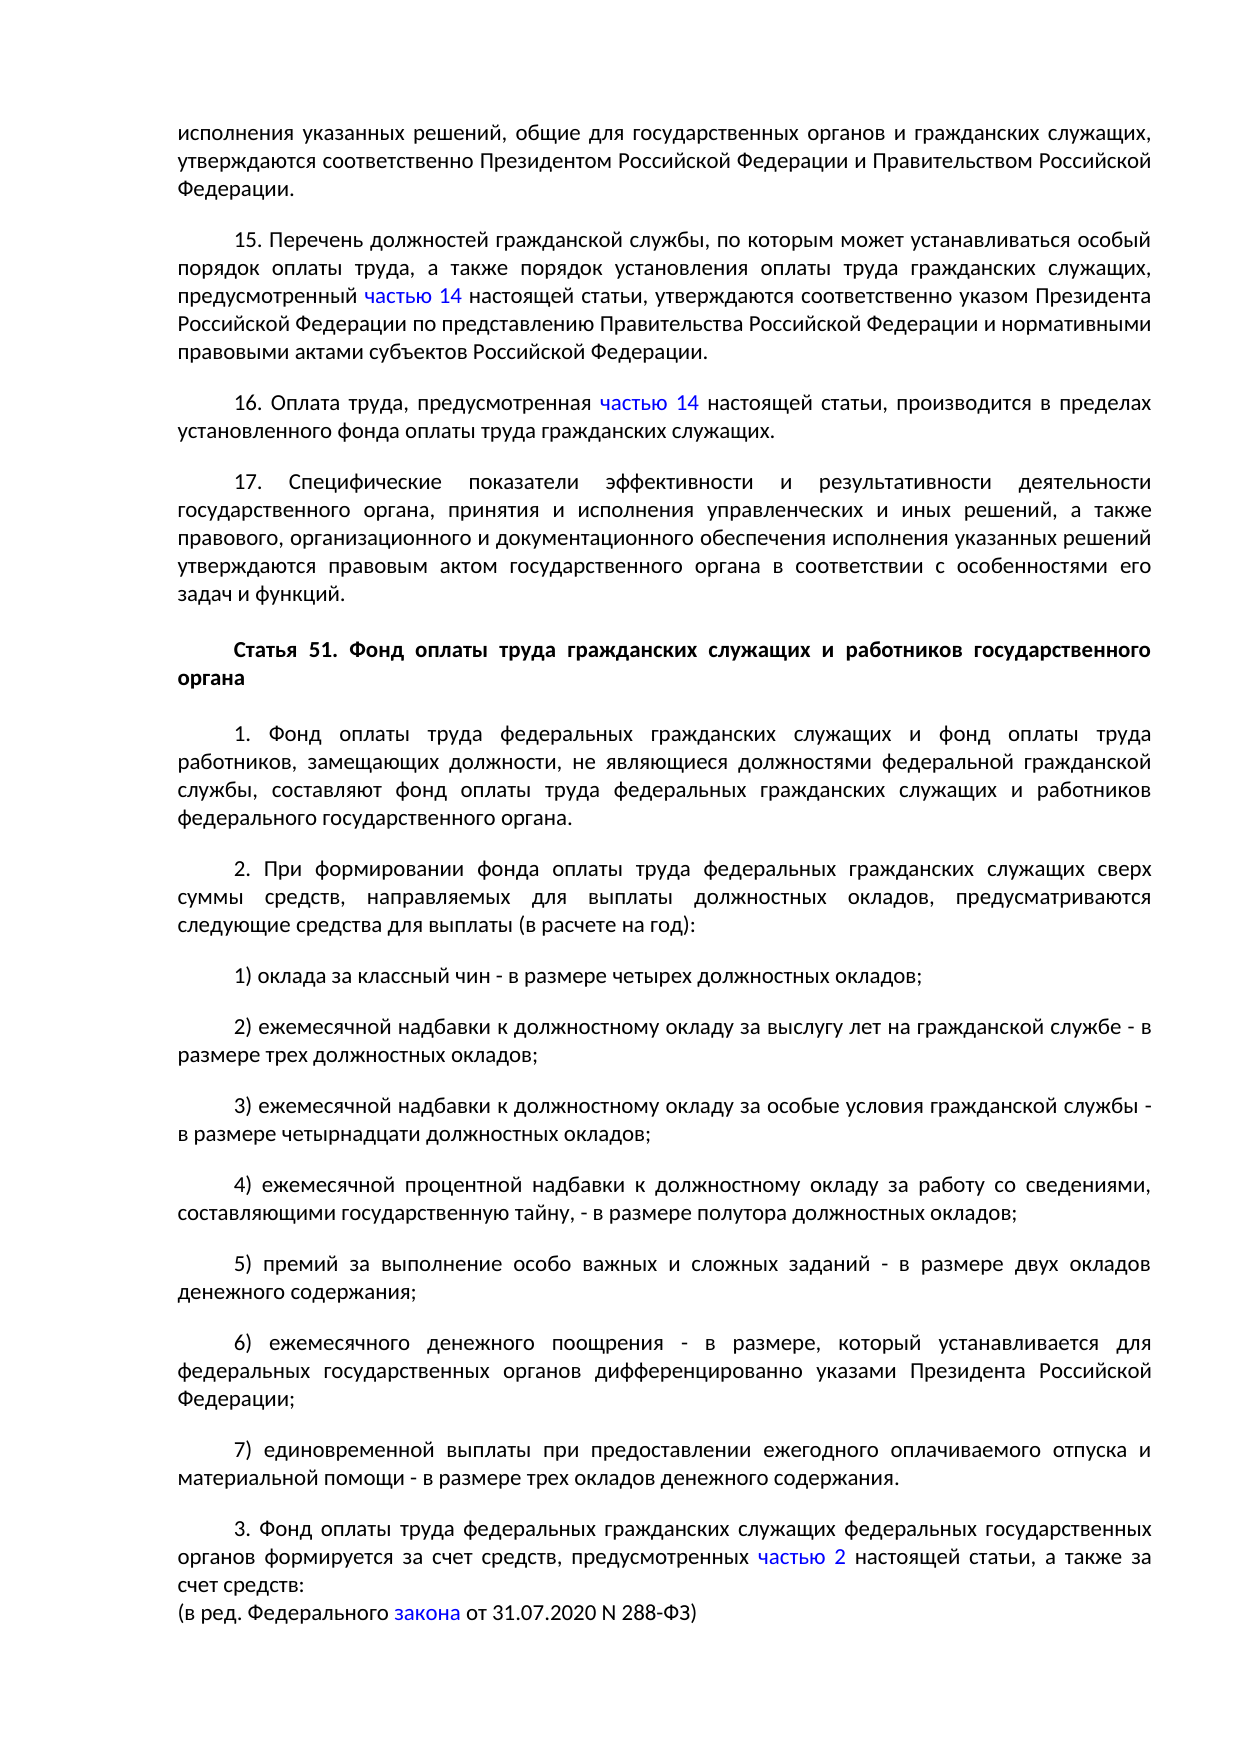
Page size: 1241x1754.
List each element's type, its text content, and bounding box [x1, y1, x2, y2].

title Статья 51. Фонд оплаты труда гражданских служащих и работников государственного органа [177, 635, 1152, 691]
text 7) единовременной выплаты при предоставлении ежегодного оплачиваемого отпуска и материальной помощи - в размере трех окладов денежного содержания. [177, 1435, 1152, 1491]
text (в ред. Федерального закона от 31.07.2020 N 288-ФЗ) [177, 1598, 1152, 1626]
text 1) оклада за классный чин - в размере четырех должностных окладов; [177, 961, 1152, 989]
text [177, 118, 1152, 202]
text 6) ежемесячного денежного поощрения - в размере, который устанавливается для федеральных государственных органов дифференцированно указами Президента Российской Федерации; [177, 1328, 1152, 1412]
text 16. Оплата труда, предусмотренная частью 14 настоящей статьи, производится в пределах установленного фонда оплаты труда гражданских служащих. [177, 388, 1152, 444]
text 3) ежемесячной надбавки к должностному окладу за особые условия гражданской службы - в размере четырнадцати должностных окладов; [177, 1091, 1152, 1147]
text 3. Фонд оплаты труда федеральных гражданских служащих федеральных государственных органов формируется за счет средств, предусмотренных частью 2 настоящей статьи, а также за счет средств: [177, 1514, 1152, 1598]
text 15. Перечень должностей гражданской службы, по которым может устанавливаться особый порядок оплаты труда, а также порядок установления оплаты труда гражданских служащих, предусмотренный частью 14 настоящей статьи, утверждаются соответственно указом Президента Российской Федерации по представлению Правительства Российской Федерации и нормативными правовыми актами субъектов Российской Федерации. [177, 225, 1152, 365]
text 4) ежемесячной процентной надбавки к должностному окладу за работу со сведениями, составляющими государственную тайну, - в размере полутора должностных окладов; [177, 1170, 1152, 1226]
text 5) премий за выполнение особо важных и сложных заданий - в размере двух окладов денежного содержания; [177, 1249, 1152, 1305]
text 2. При формировании фонда оплаты труда федеральных гражданских служащих сверх суммы средств, направляемых для выплаты должностных окладов, предусматриваются следующие средства для выплаты (в расчете на год): [177, 854, 1152, 938]
text 1. Фонд оплаты труда федеральных гражданских служащих и фонд оплаты труда работников, замещающих должности, не являющиеся должностями федеральной гражданской службы, составляют фонд оплаты труда федеральных гражданских служащих и работников федерального государственного органа. [177, 719, 1152, 831]
text 2) ежемесячной надбавки к должностному окладу за выслугу лет на гражданской службе - в размере трех должностных окладов; [177, 1012, 1152, 1068]
text 17. Специфические показатели эффективности и результативности деятельности государственного органа, принятия и исполнения управленческих и иных решений, а также правового, организационного и документационного обеспечения исполнения указанных решений утверждаются правовым актом государственного органа в соответствии с особенностями его задач и функций. [177, 467, 1152, 607]
